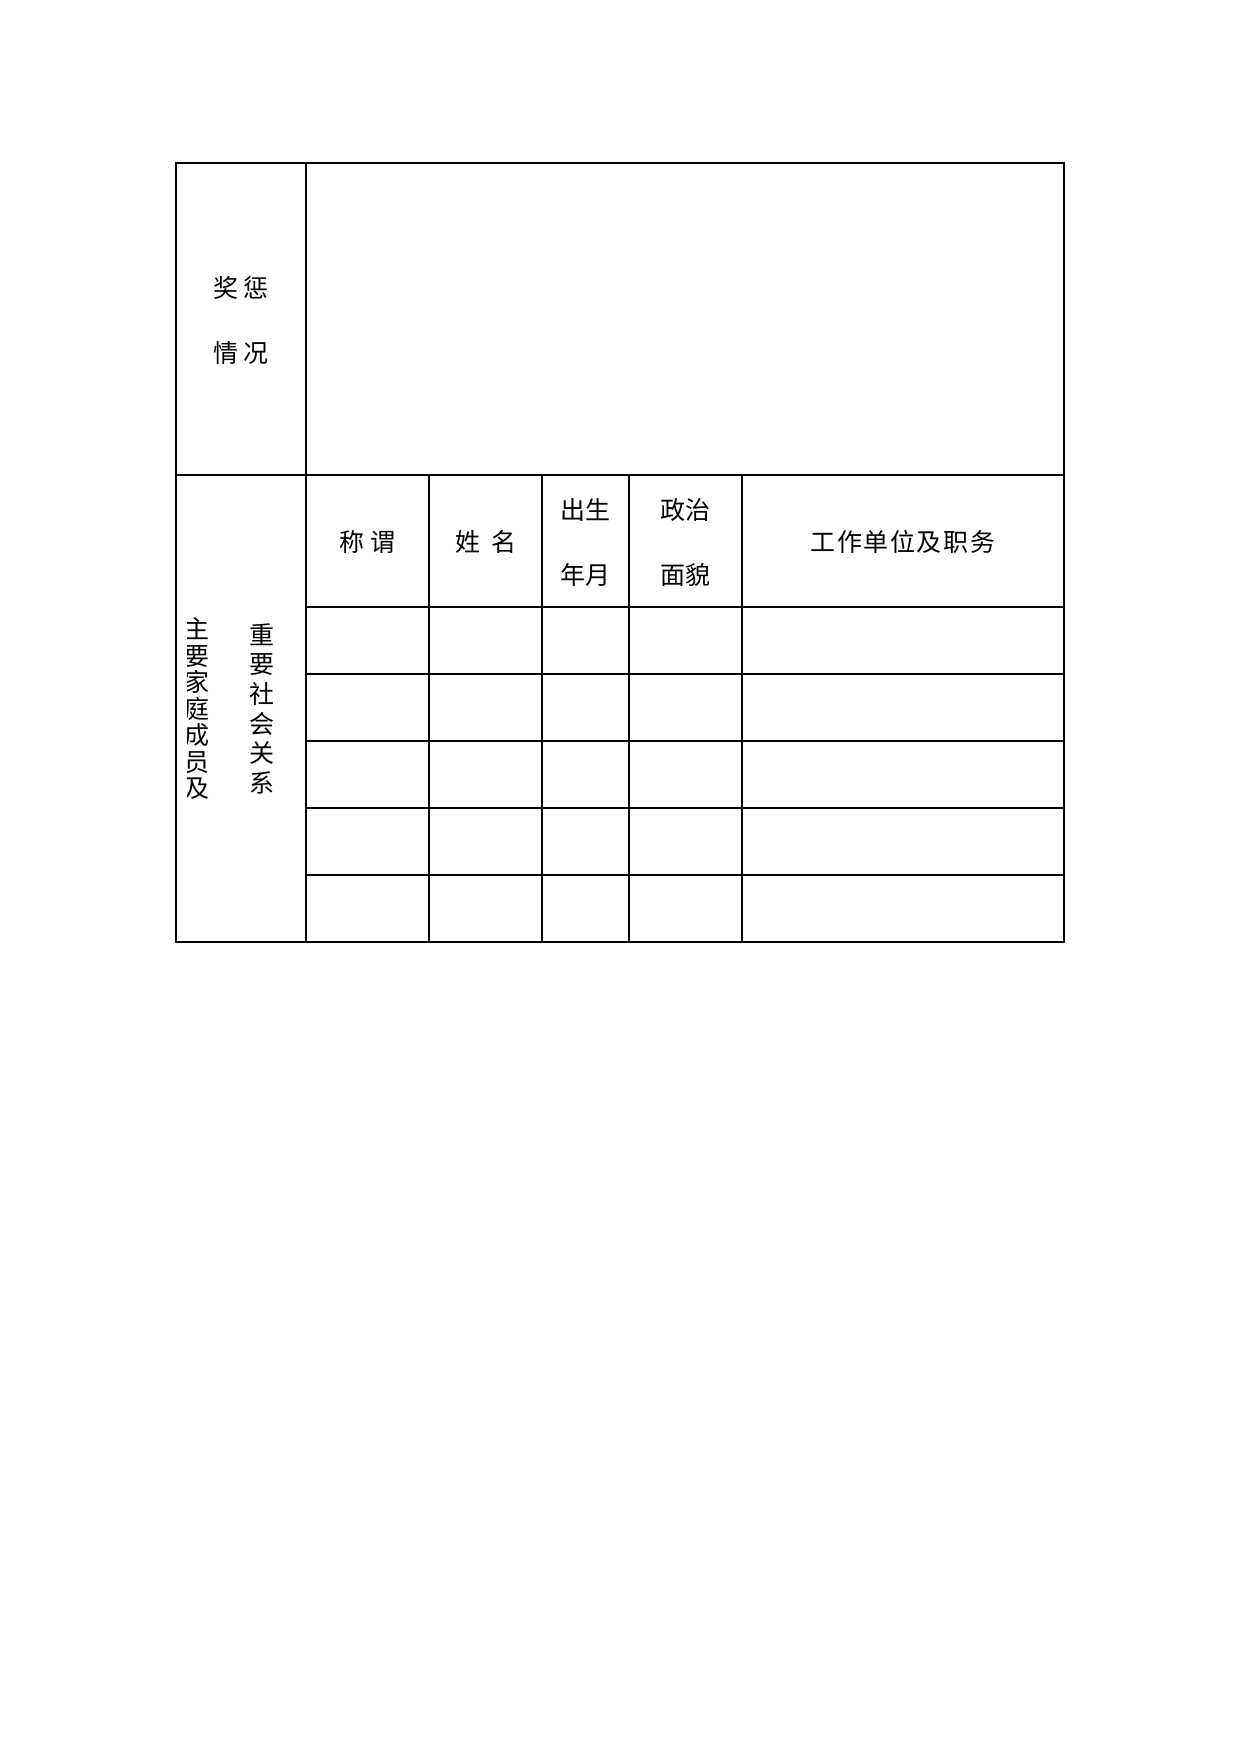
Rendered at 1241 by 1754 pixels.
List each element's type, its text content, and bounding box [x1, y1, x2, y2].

table_cell [307, 164, 1063, 474]
table_cell [743, 675, 1063, 740]
table_cell [430, 809, 541, 874]
table_cell [543, 876, 628, 941]
table_cell [630, 809, 741, 874]
table_cell [543, 809, 628, 874]
table_cell [543, 742, 628, 807]
table_cell 重要社会关系 主要家庭成员及 [177, 476, 305, 941]
table_cell [630, 742, 741, 807]
table_cell [743, 742, 1063, 807]
table_cell [430, 608, 541, 673]
table_cell 姓 名 [430, 476, 541, 606]
table_cell [307, 876, 428, 941]
table_cell 奖 惩 情 况 [177, 164, 305, 474]
table_cell 出生 年月 [543, 476, 628, 606]
table_cell [307, 608, 428, 673]
table_cell [430, 876, 541, 941]
table_cell [743, 809, 1063, 874]
table_cell [630, 876, 741, 941]
table_cell [430, 742, 541, 807]
table_cell 称 谓 [307, 476, 428, 606]
table_cell [543, 675, 628, 740]
table_cell [307, 742, 428, 807]
table_cell [430, 675, 541, 740]
table_cell [307, 809, 428, 874]
table_cell [743, 876, 1063, 941]
table_cell [307, 675, 428, 740]
table_cell 工作单位及职务 [743, 476, 1063, 606]
table_cell [543, 608, 628, 673]
table_cell [630, 608, 741, 673]
table_cell [630, 675, 741, 740]
table_cell [743, 608, 1063, 673]
table_cell 政治 面貌 [630, 476, 741, 606]
